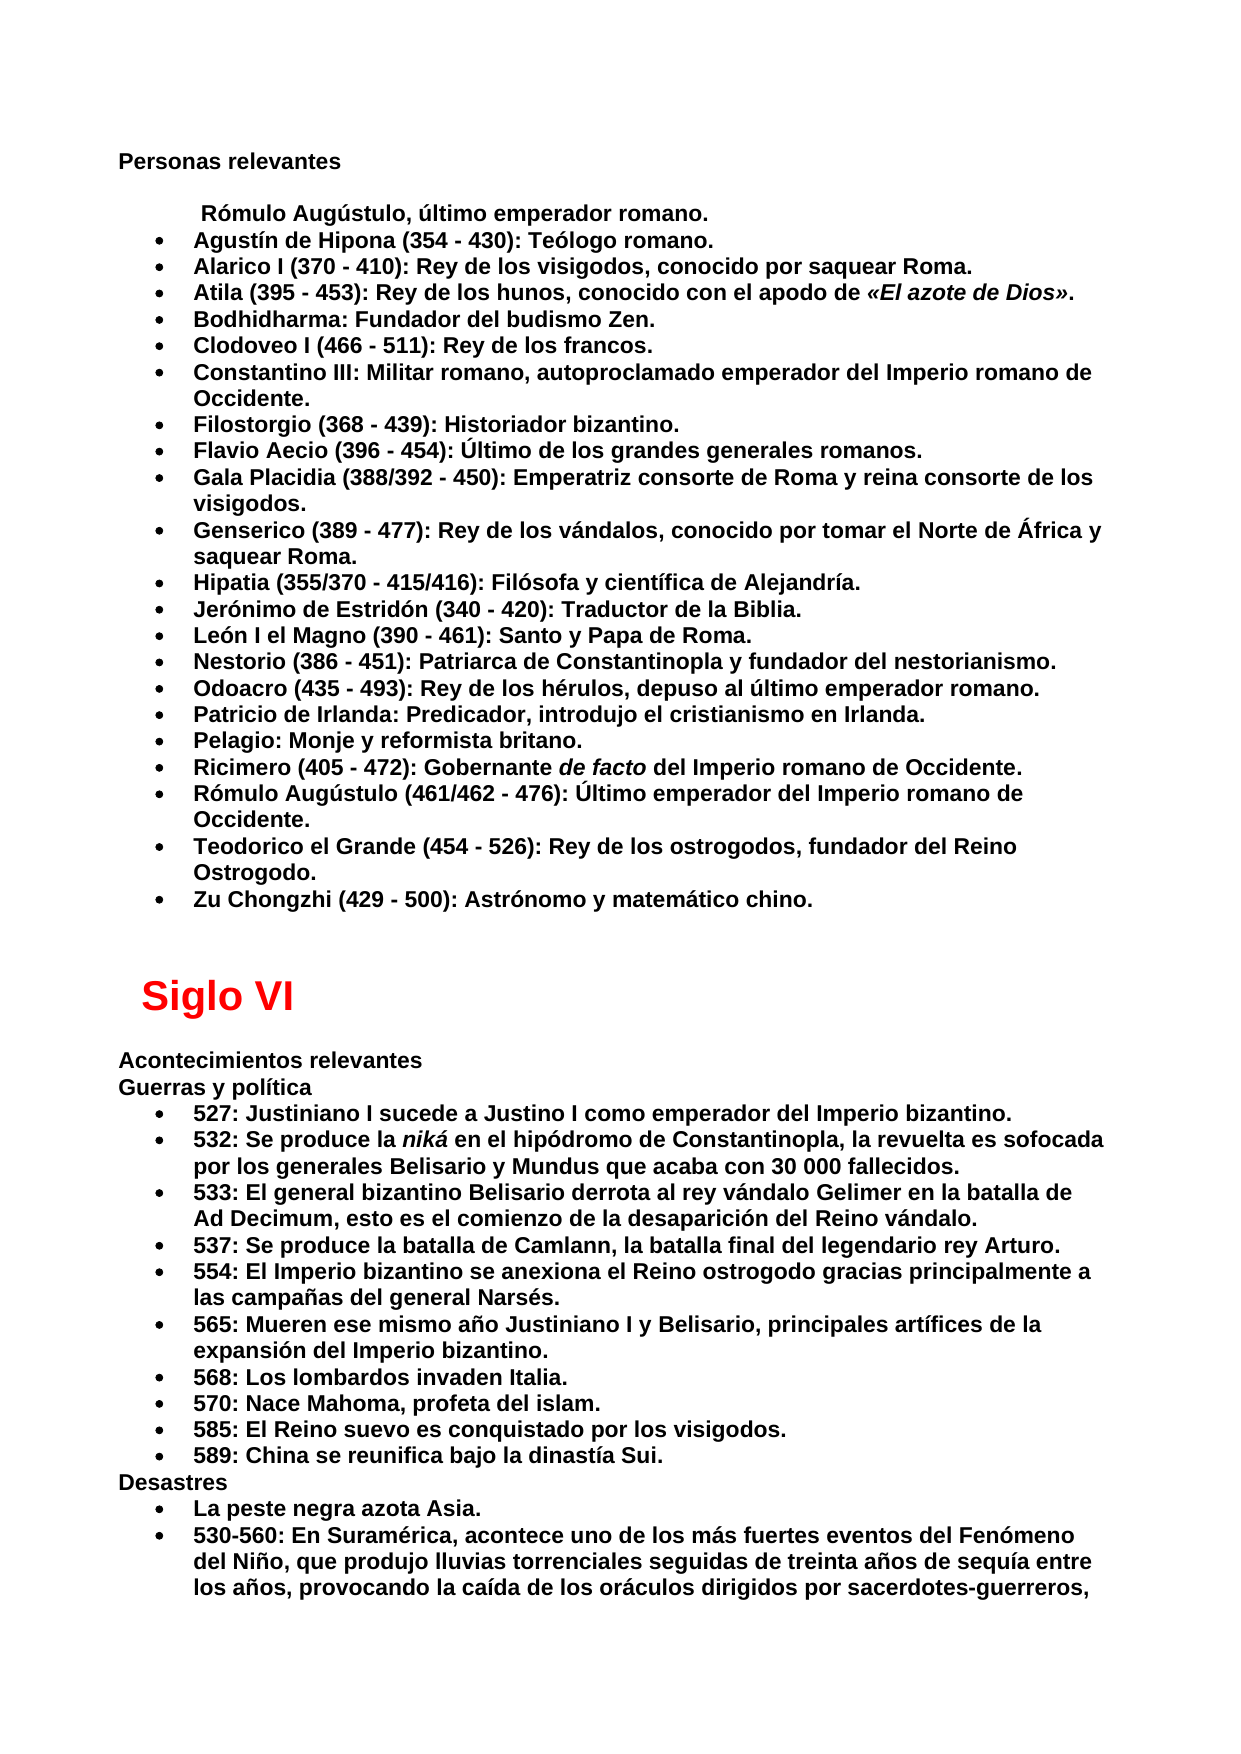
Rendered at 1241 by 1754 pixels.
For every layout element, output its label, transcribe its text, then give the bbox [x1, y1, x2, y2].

list Gala Placidia (388/392 - 450): Emperatriz consorte de Roma y reina consorte de los visigodos. [156, 464, 1107, 517]
subtitle Guerras y política [118, 1073, 1107, 1100]
list 532: Se produce la niká en el hipódromo de Constantinopla, la revuelta es sofocada por los generales Belisario y Mundus que acaba con 30 000 fallecidos. [156, 1126, 1107, 1179]
list 570: Nace Mahoma, profeta del islam. [156, 1390, 1107, 1416]
list Teodorico el Grande (454 - 526): Rey de los ostrogodos, fundador del Reino Ostrogodo. [156, 833, 1107, 886]
list 568: Los lombardos invaden Italia. [156, 1363, 1107, 1390]
list Patricio de Irlanda: Predicador, introdujo el cristianismo en Irlanda. [156, 701, 1107, 727]
list Hipatia (355/370 - 415/416): Filósofa y científica de Alejandría. [156, 569, 1107, 596]
list Agustín de Hipona (354 - 430): Teólogo romano. [156, 227, 1107, 253]
list Odoacro (435 - 493): Rey de los hérulos, depuso al último emperador romano. [156, 675, 1107, 701]
list Clodoveo I (466 - 511): Rey de los francos. [156, 332, 1107, 358]
list 585: El Reino suevo es conquistado por los visigodos. [156, 1416, 1107, 1442]
list Constantino III: Militar romano, autoproclamado emperador del Imperio romano de Occidente. [156, 358, 1107, 411]
list Bodhidharma: Fundador del budismo Zen. [156, 306, 1107, 332]
list La peste negra azota Asia. [156, 1495, 1107, 1522]
list 554: El Imperio bizantino se anexiona el Reino ostrogodo gracias principalmente a las campañas del general Narsés. [156, 1258, 1107, 1311]
subtitle Acontecimientos relevantes [118, 1047, 1107, 1073]
list 527: Justiniano I sucede a Justino I como emperador del Imperio bizantino. [156, 1100, 1107, 1126]
subtitle Desastres [118, 1469, 1107, 1495]
text Siglo VI [118, 971, 1107, 1019]
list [156, 1522, 1107, 1601]
list 537: Se produce la batalla de Camlann, la batalla final del legendario rey Arturo. [156, 1232, 1107, 1258]
list 565: Mueren ese mismo año Justiniano I y Belisario, principales artífices de la expansión del Imperio bizantino. [156, 1311, 1107, 1363]
subtitle Personas relevantes [118, 148, 1107, 174]
list Pelagio: Monje y reformista britano. [156, 727, 1107, 754]
list Jerónimo de Estridón (340 - 420): Traductor de la Biblia. [156, 596, 1107, 622]
list Flavio Aecio (396 - 454): Último de los grandes generales romanos. [156, 437, 1107, 464]
list León I el Magno (390 - 461): Santo y Papa de Roma. [156, 622, 1107, 648]
list Ricimero (405 - 472): Gobernante de facto del Imperio romano de Occidente. [156, 754, 1107, 780]
list Zu Chongzhi (429 - 500): Astrónomo y matemático chino. [156, 886, 1107, 912]
list 589: China se reunifica bajo la dinastía Sui. [156, 1442, 1107, 1469]
list Nestorio (386 - 451): Patriarca de Constantinopla y fundador del nestorianismo. [156, 648, 1107, 675]
list 533: El general bizantino Belisario derrota al rey vándalo Gelimer en la batalla de Ad Decimum, esto es el comienzo de la desaparición del Reino vándalo. [156, 1179, 1107, 1232]
list Rómulo Augústulo (461/462 - 476): Último emperador del Imperio romano de Occidente. [156, 780, 1107, 833]
text Rómulo Augústulo, último emperador romano. [118, 200, 1107, 227]
list Atila (395 - 453): Rey de los hunos, conocido con el apodo de «El azote de Dios». [156, 279, 1107, 306]
list Genserico (389 - 477): Rey de los vándalos, conocido por tomar el Norte de África y saquear Roma. [156, 517, 1107, 569]
list Alarico I (370 - 410): Rey de los visigodos, conocido por saquear Roma. [156, 253, 1107, 279]
list Filostorgio (368 - 439): Historiador bizantino. [156, 411, 1107, 437]
